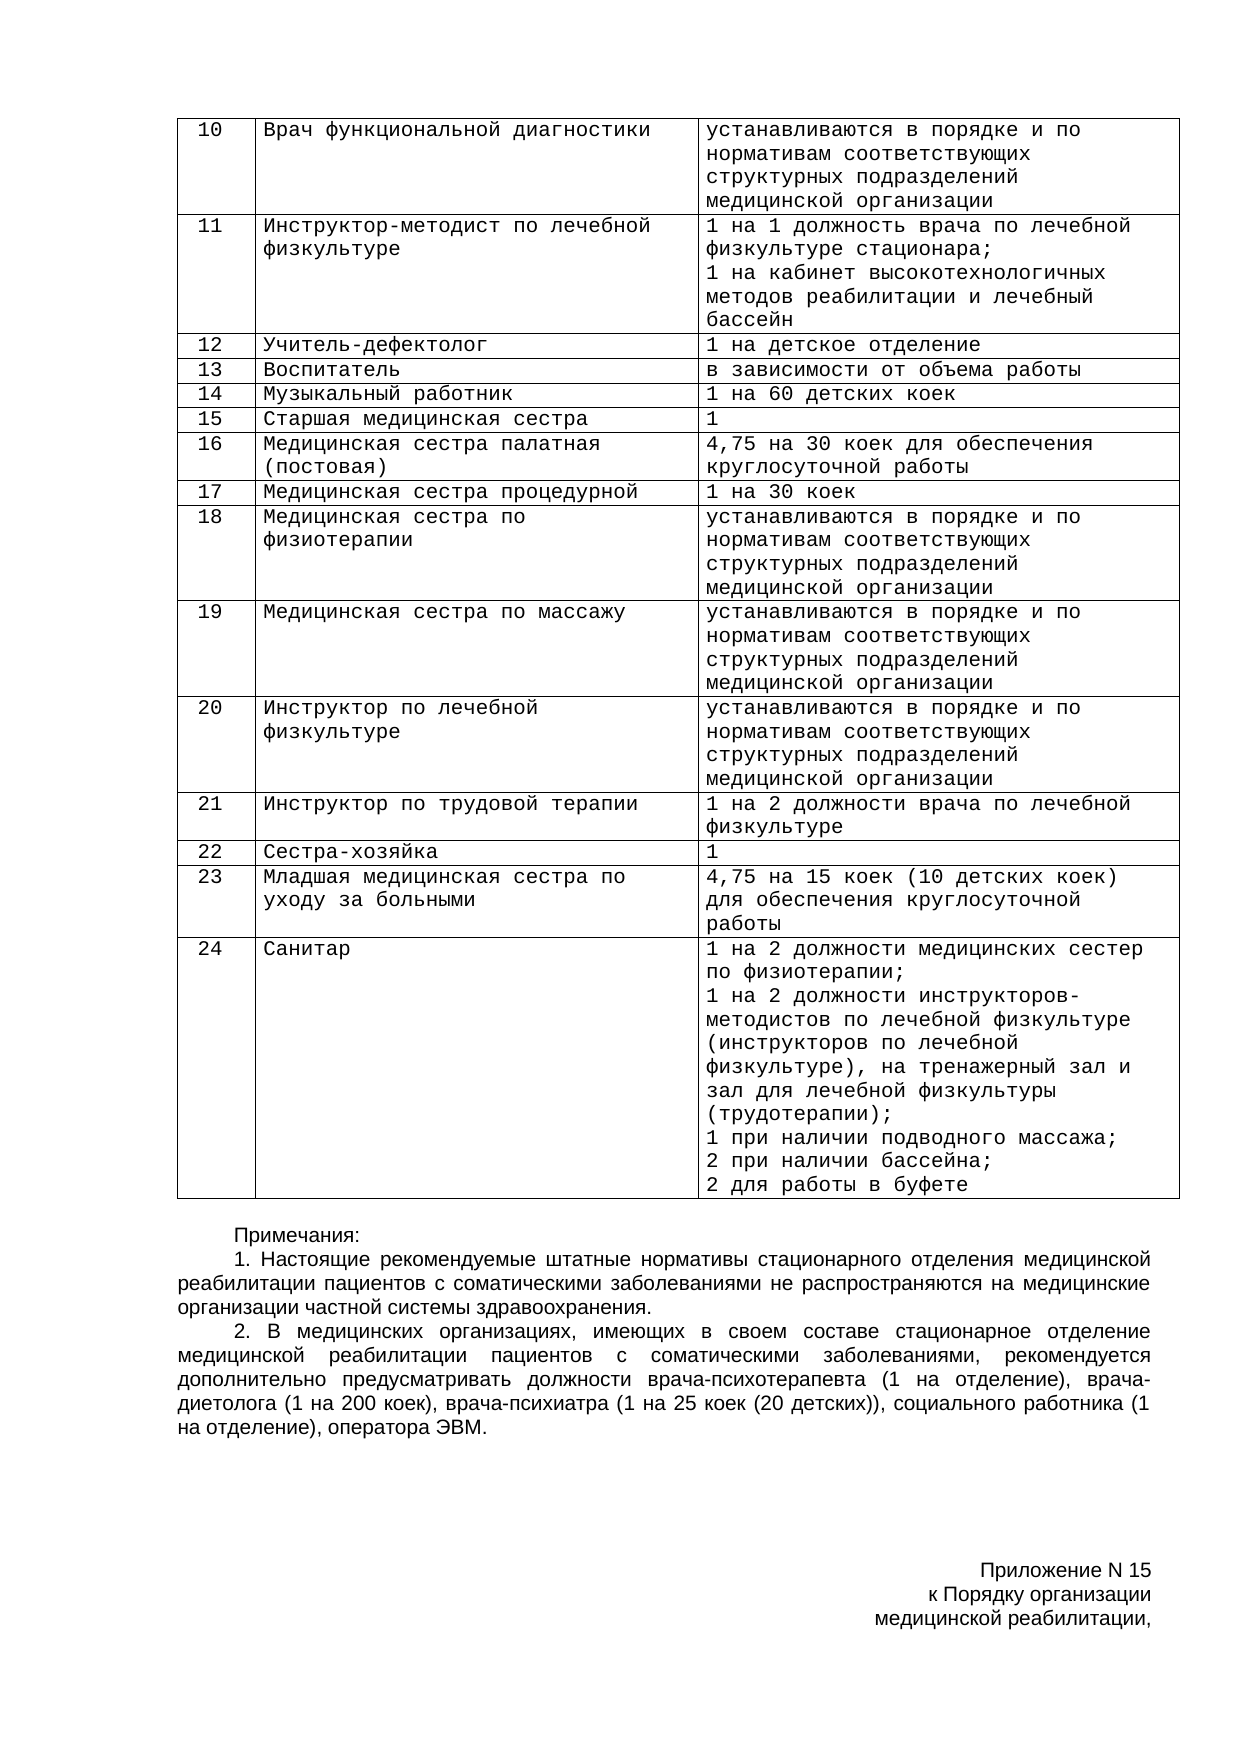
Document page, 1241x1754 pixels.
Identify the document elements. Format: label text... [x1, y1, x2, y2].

table_cell 1 на 60 детских коек [699, 384, 1179, 407]
table_cell 14 [178, 384, 255, 407]
table_cell 22 [178, 841, 255, 865]
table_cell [699, 119, 1179, 214]
table_cell Старшая медицинская сестра [256, 408, 698, 432]
table_cell Инструктор по лечебной физкультуре [256, 697, 698, 792]
table_cell 1 на 1 должность врача по лечебной физкультуре стационара; 1 на кабинет высокотехнологичных методов реабилитации и лечебный бассейн [699, 215, 1179, 333]
table_cell Медицинская сестра палатная (постовая) [256, 433, 698, 480]
table_cell 19 [178, 601, 255, 696]
table_cell устанавливаются в порядке и по нормативам соответствующих структурных подразделений медицинской организации [699, 506, 1179, 600]
table_cell 1 на 2 должности врача по лечебной физкультуре [699, 793, 1179, 840]
table_cell Инструктор-методист по лечебной физкультуре [256, 215, 698, 333]
table_cell 17 [178, 481, 255, 505]
table_cell Воспитатель [256, 359, 698, 382]
text Примечания: [177, 1223, 1152, 1247]
table_cell Сестра-хозяйка [256, 841, 698, 865]
table_cell Учитель-дефектолог [256, 334, 698, 358]
table_cell Врач функциональной диагностики [256, 119, 698, 214]
table_cell 23 [178, 866, 255, 937]
text медицинской реабилитации, [177, 1606, 1152, 1630]
table_cell Музыкальный работник [256, 384, 698, 407]
table_cell 1 [699, 408, 1179, 432]
table_cell 16 [178, 433, 255, 480]
table_cell 20 [178, 697, 255, 792]
table_cell Медицинская сестра процедурной [256, 481, 698, 505]
table_cell Санитар [256, 938, 698, 1198]
table_cell 1 [699, 841, 1179, 865]
table_cell 15 [178, 408, 255, 432]
table_cell 12 [178, 334, 255, 358]
text 2. В медицинских организациях, имеющих в своем составе стационарное отделение медицинской реабилитации пациентов с соматическими заболеваниями, рекомендуется дополнительно предусматривать должности врача-психотерапевта (1 на отделение), врача-диетолога (1 на 200 коек), врача-психиатра (1 на 25 коек (20 детских)), социального работника (1 на отделение), оператора ЭВМ. [177, 1319, 1152, 1438]
text к Порядку организации [177, 1582, 1152, 1606]
table_cell устанавливаются в порядке и по нормативам соответствующих структурных подразделений медицинской организации [699, 601, 1179, 696]
table_cell Инструктор по трудовой терапии [256, 793, 698, 840]
table_cell 18 [178, 506, 255, 600]
text 1. Настоящие рекомендуемые штатные нормативы стационарного отделения медицинской реабилитации пациентов с соматическими заболеваниями не распространяются на медицинские организации частной системы здравоохранения. [177, 1247, 1152, 1319]
table_cell 11 [178, 215, 255, 333]
table_cell Медицинская сестра по физиотерапии [256, 506, 698, 600]
table_cell в зависимости от объема работы [699, 359, 1179, 382]
table_cell 1 на 2 должности медицинских сестер по физиотерапии; 1 на 2 должности инструкторов- методистов по лечебной физкультуре (инструкторов по лечебной физкультуре), на тренажерный зал и зал для лечебной физкультуры (трудотерапии); 1 при наличии подводного массажа; 2 при наличии бассейна; 2 для работы в буфете [699, 938, 1179, 1198]
table_cell 21 [178, 793, 255, 840]
table_cell 13 [178, 359, 255, 382]
table_cell 24 [178, 938, 255, 1198]
table_cell Младшая медицинская сестра по уходу за больными [256, 866, 698, 937]
table_cell 10 [178, 119, 255, 214]
table_cell 4,75 на 15 коек (10 детских коек) для обеспечения круглосуточной работы [699, 866, 1179, 937]
text Приложение N 15 [177, 1558, 1152, 1582]
table_cell 1 на детское отделение [699, 334, 1179, 358]
table_cell 1 на 30 коек [699, 481, 1179, 505]
table_cell устанавливаются в порядке и по нормативам соответствующих структурных подразделений медицинской организации [699, 697, 1179, 792]
table_cell Медицинская сестра по массажу [256, 601, 698, 696]
table_cell 4,75 на 30 коек для обеспечения круглосуточной работы [699, 433, 1179, 480]
